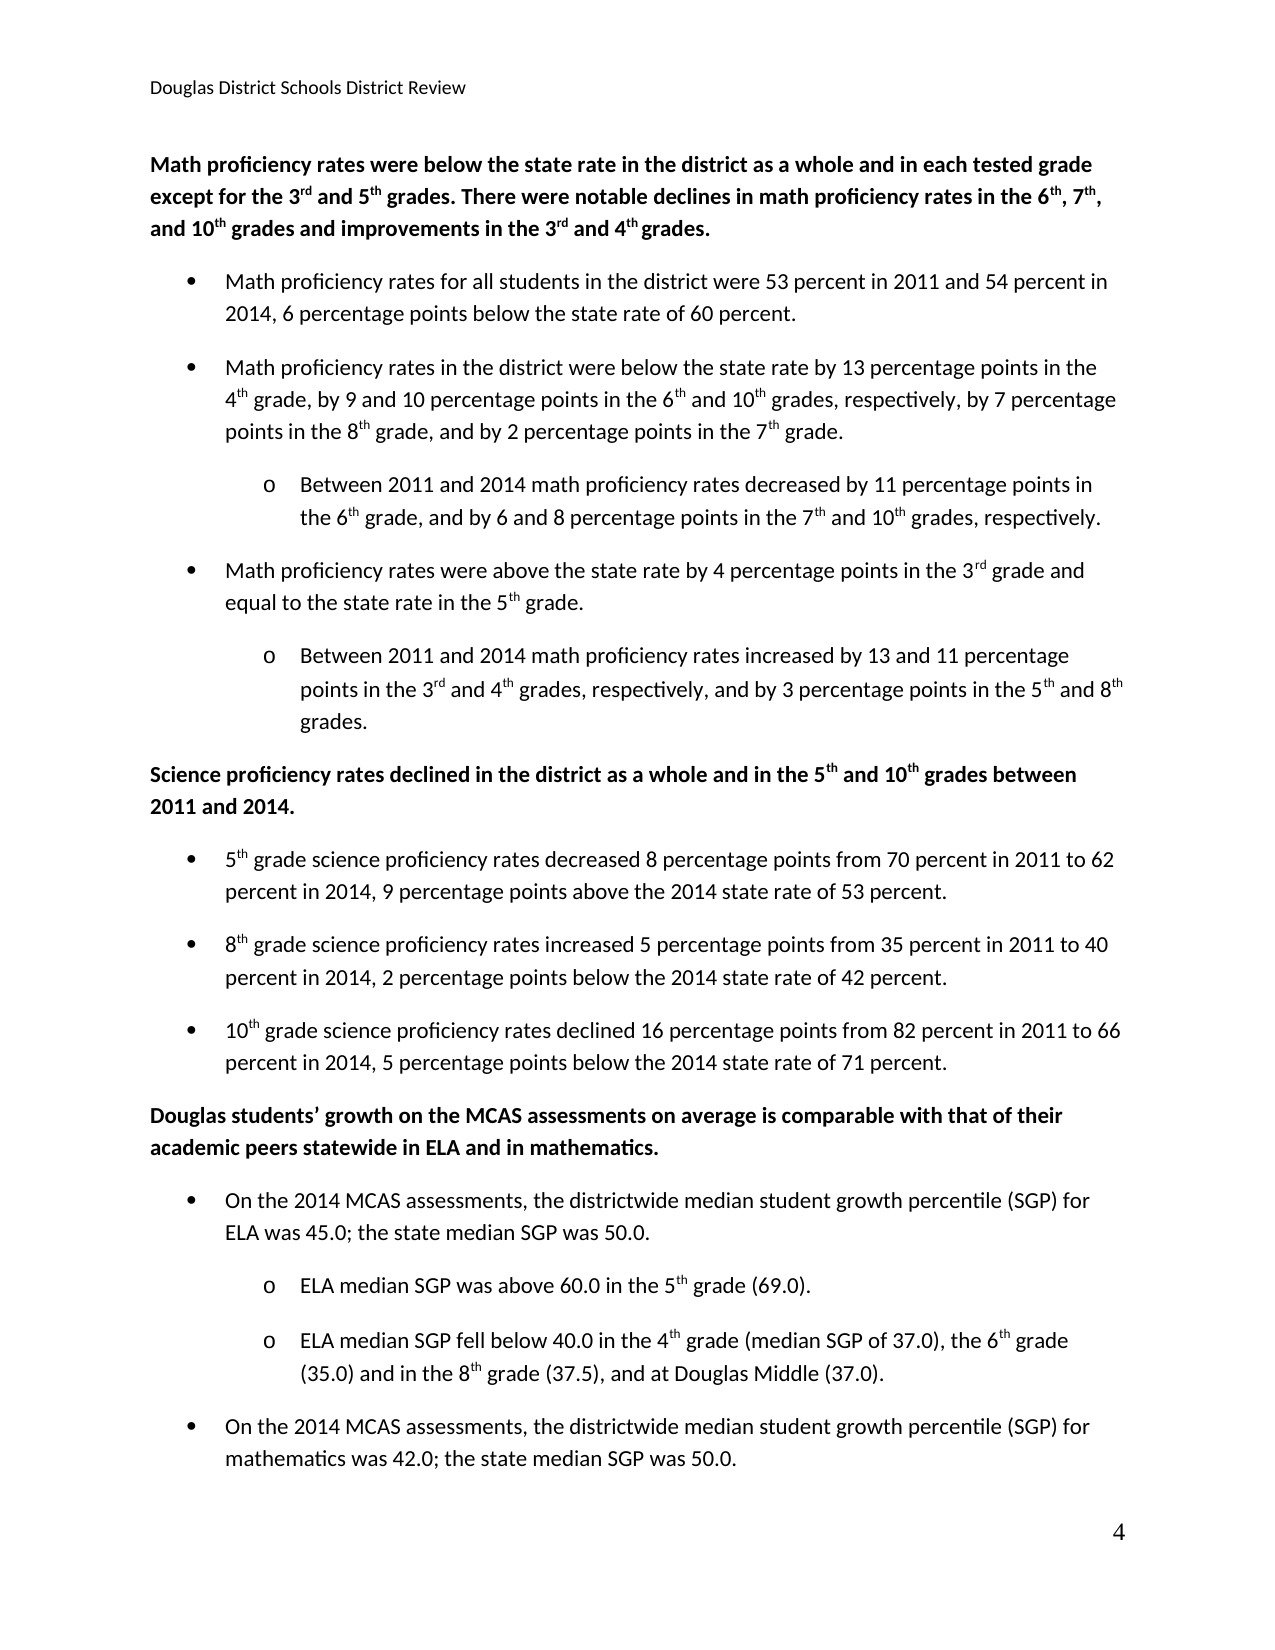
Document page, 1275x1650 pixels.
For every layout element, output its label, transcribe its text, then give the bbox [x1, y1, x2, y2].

list On the 2014 MCAS assessments, the districtwide median student growth percentile (SGP) for mathematics was 42.0; the state median SGP was 50.0. [187, 1412, 1125, 1472]
list Between 2011 and 2014 math proficiency rates decreased by 11 percentage points in the 6th grade, and by 6 and 8 percentage points in the 7th and 10th grades, respectively. [262, 470, 1125, 531]
list Between 2011 and 2014 math proficiency rates increased by 13 and 11 percentage points in the 3rd and 4th grades, respectively, and by 3 percentage points in the 5th and 8th grades. [262, 642, 1125, 735]
list Math proficiency rates were above the state rate by 4 percentage points in the 3rd grade and equal to the state rate in the 5th grade. [187, 556, 1125, 617]
text Science proficiency rates declined in the district as a whole and in the 5th and 10th grades between 2011 and 2014. [150, 760, 1125, 820]
text Math proficiency rates were below the state rate in the district as a whole and in each tested grade except for the 3rd and 5th grades. There were notable declines in math proficiency rates in the 6th, 7th, and 10th grades and improvements in the 3rd and 4th grades. [150, 150, 1125, 242]
list Math proficiency rates in the district were below the state rate by 13 percentage points in the 4th grade, by 9 and 10 percentage points in the 6th and 10th grades, respectively, by 7 percentage points in the 8th grade, and by 2 percentage points in the 7th grade. [187, 353, 1125, 445]
list ELA median SGP was above 60.0 in the 5th grade (69.0). [262, 1271, 1125, 1301]
list 8th grade science proficiency rates increased 5 percentage points from 35 percent in 2011 to 40 percent in 2014, 2 percentage points below the 2014 state rate of 42 percent. [187, 931, 1125, 991]
list 10th grade science proficiency rates declined 16 percentage points from 82 percent in 2011 to 66 percent in 2014, 5 percentage points below the 2014 state rate of 71 percent. [187, 1016, 1125, 1076]
text Douglas students’ growth on the MCAS assessments on average is comparable with that of their academic peers statewide in ELA and in mathematics. [150, 1101, 1125, 1161]
list On the 2014 MCAS assessments, the districtwide median student growth percentile (SGP) for ELA was 45.0; the state median SGP was 50.0. [187, 1186, 1125, 1246]
list 5th grade science proficiency rates decreased 8 percentage points from 70 percent in 2011 to 62 percent in 2014, 9 percentage points above the 2014 state rate of 53 percent. [187, 845, 1125, 906]
list Math proficiency rates for all students in the district were 53 percent in 2011 and 54 percent in 2014, 6 percentage points below the state rate of 60 percent. [187, 267, 1125, 328]
list ELA median SGP fell below 40.0 in the 4th grade (median SGP of 37.0), the 6th grade (35.0) and in the 8th grade (37.5), and at Douglas Middle (37.0). [262, 1326, 1125, 1387]
